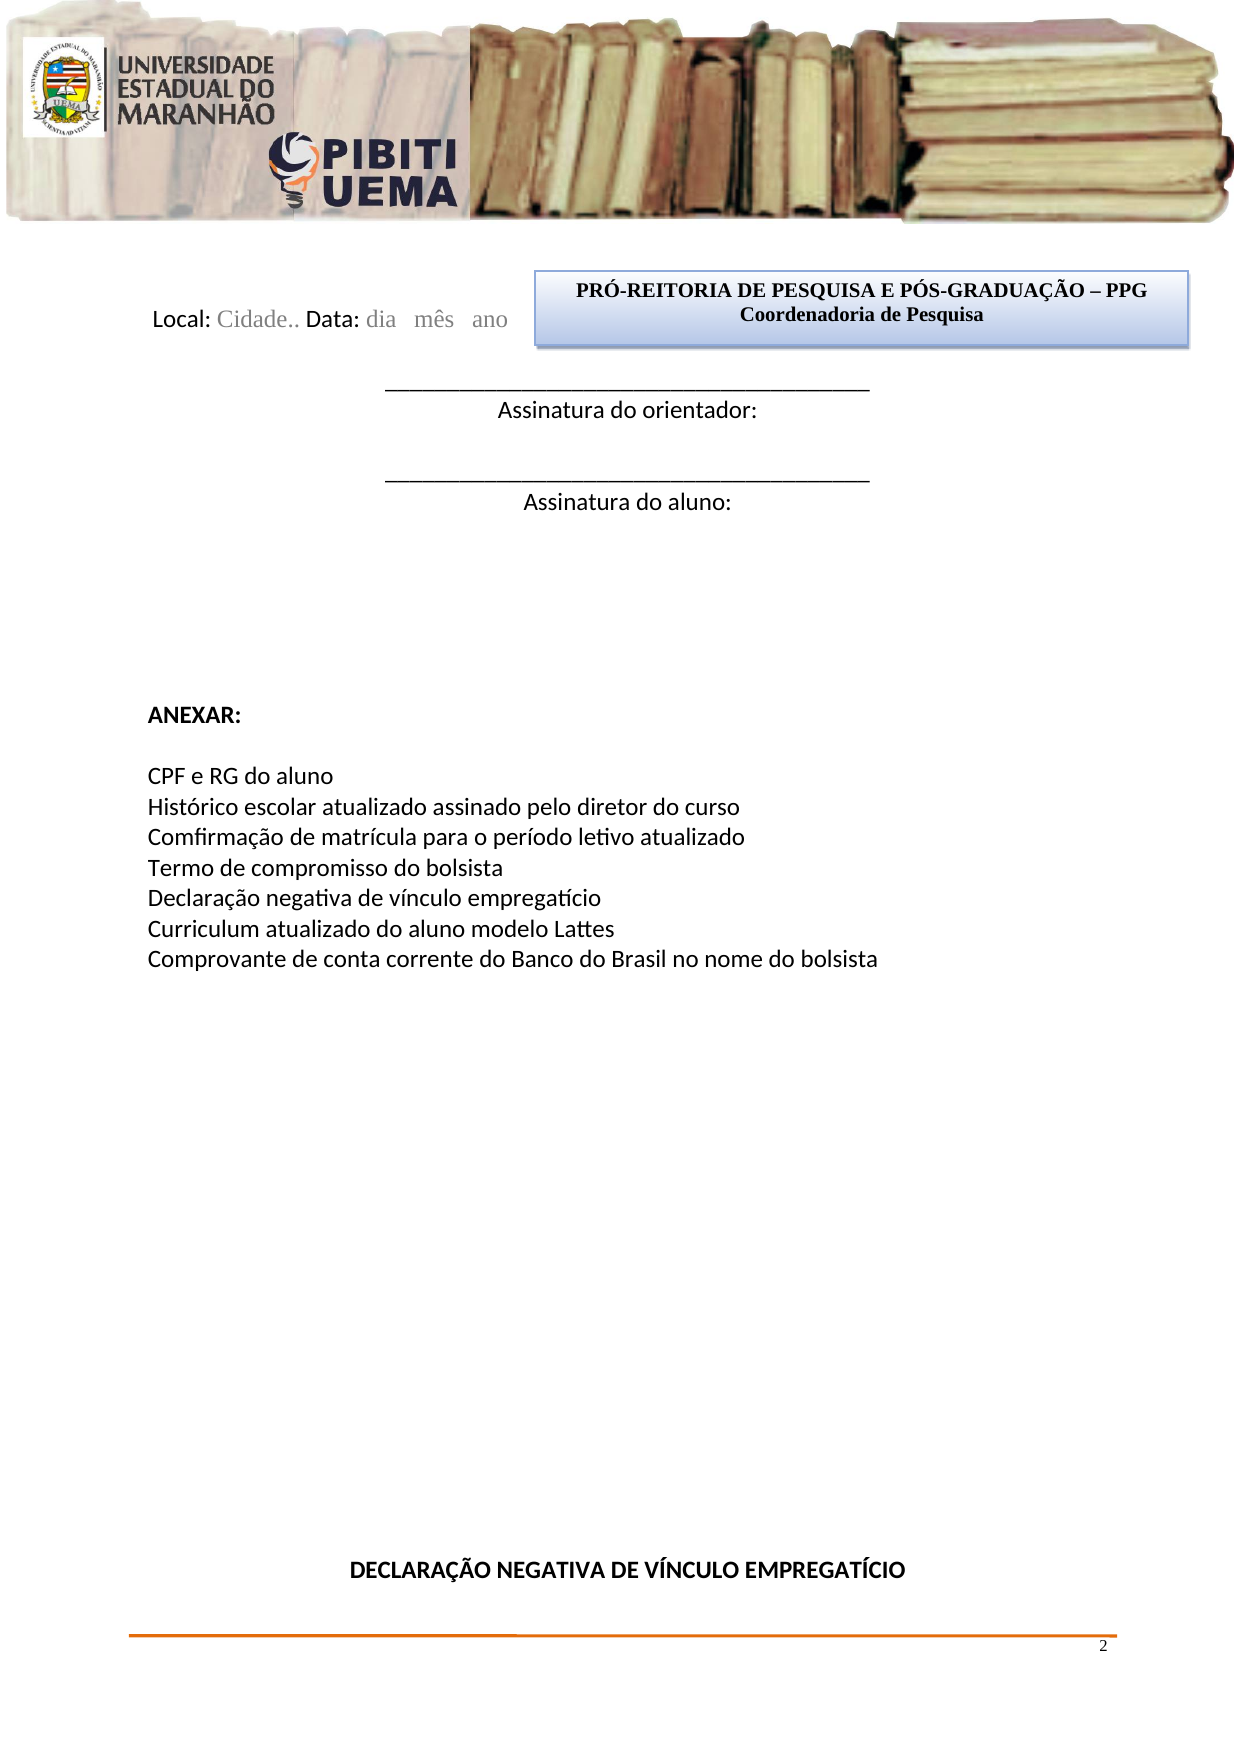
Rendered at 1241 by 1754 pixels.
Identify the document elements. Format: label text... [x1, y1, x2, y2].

text CPF e RG do aluno [148, 761, 1107, 791]
text Comprovante de conta corrente do Banco do Brasil no nome do bolsista [148, 944, 1107, 974]
text _______________________________________ [148, 455, 1107, 486]
text Local: Data: [148, 303, 1107, 333]
text ANEXAR: [148, 699, 1107, 730]
text Comfirmação de matrícula para o período letivo atualizado [148, 822, 1107, 852]
text Histórico escolar atualizado assinado pelo diretor do curso [148, 791, 1107, 822]
text Assinatura do orientador: [148, 394, 1107, 425]
picture [6, 0, 1234, 224]
text _______________________________________ [148, 364, 1107, 394]
text Curriculum atualizado do aluno modelo Lattes [148, 913, 1107, 944]
text Termo de compromisso do bolsista [148, 852, 1107, 883]
text Assinatura do aluno: [148, 486, 1107, 516]
subtitle DECLARAÇÃO NEGATIVA DE VÍNCULO EMPREGATÍCIO [148, 1554, 1107, 1584]
text Declaração negativa de vínculo empregatício [148, 883, 1107, 913]
